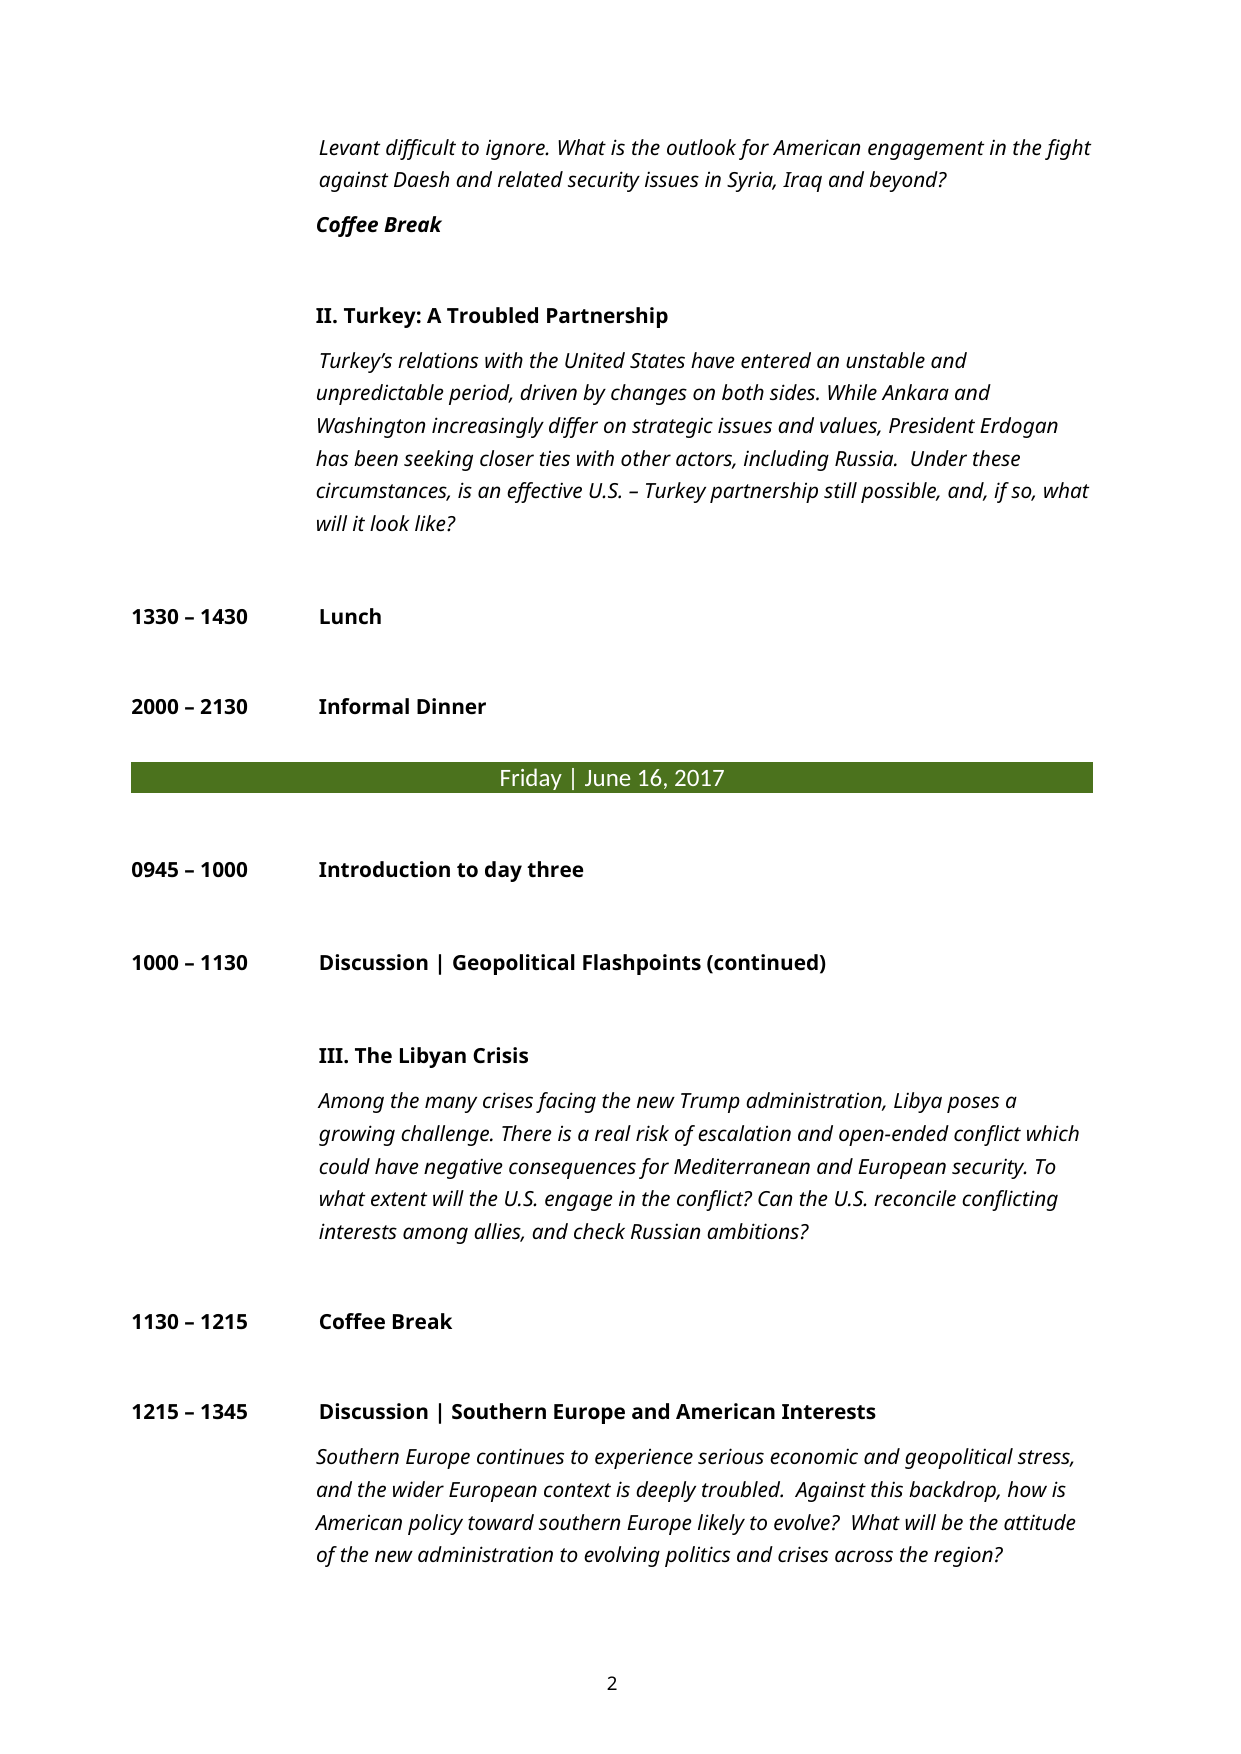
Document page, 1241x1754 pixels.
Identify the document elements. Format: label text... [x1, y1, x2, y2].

text 0945 – 1000 Introduction to day three [131, 855, 1093, 883]
text Friday | June 16, 2017 [131, 762, 1093, 793]
text Turkey’s relations with the United States have entered an unstable and unpredictable period, driven by changes on both sides. While Ankara and Washington increasingly differ on strategic issues and values, President Erdogan has been seeking closer ties with other actors, including Russia. Under these circumstances, is an effective U.S. – Turkey partnership still possible, and, if so, what will it look like? [316, 346, 1093, 537]
text III. The Libyan Crisis [131, 1041, 1093, 1070]
text Southern Europe continues to experience serious economic and geopolitical stress, and the wider European context is deeply troubled. Against this backdrop, how is American policy toward southern Europe likely to evolve? What will be the attitude of the new administration to evolving politics and crises across the region? [316, 1442, 1093, 1569]
text 1130 – 1215 Coffee Break [131, 1307, 1093, 1336]
text II. Turkey: A Troubled Partnership [131, 301, 1093, 329]
text Coffee Break [131, 211, 1093, 239]
text 1330 – 1430 Lunch [131, 602, 1093, 630]
text 2000 – 2130 Informal Dinner [131, 692, 1093, 721]
text 1215 – 1345 Discussion | Southern Europe and American Interests [131, 1397, 1093, 1426]
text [131, 133, 1093, 194]
text Among the many crises facing the new Trump administration, Libya poses a growing challenge. There is a real risk of escalation and open-ended conflict which could have negative consequences for Mediterranean and European security. To what extent will the U.S. engage in the conflict? Can the U.S. reconcile conflicting interests among allies, and check Russian ambitions? [319, 1087, 1093, 1245]
text 1000 – 1130 Discussion | Geopolitical Flashpoints (continued) [131, 948, 1093, 976]
